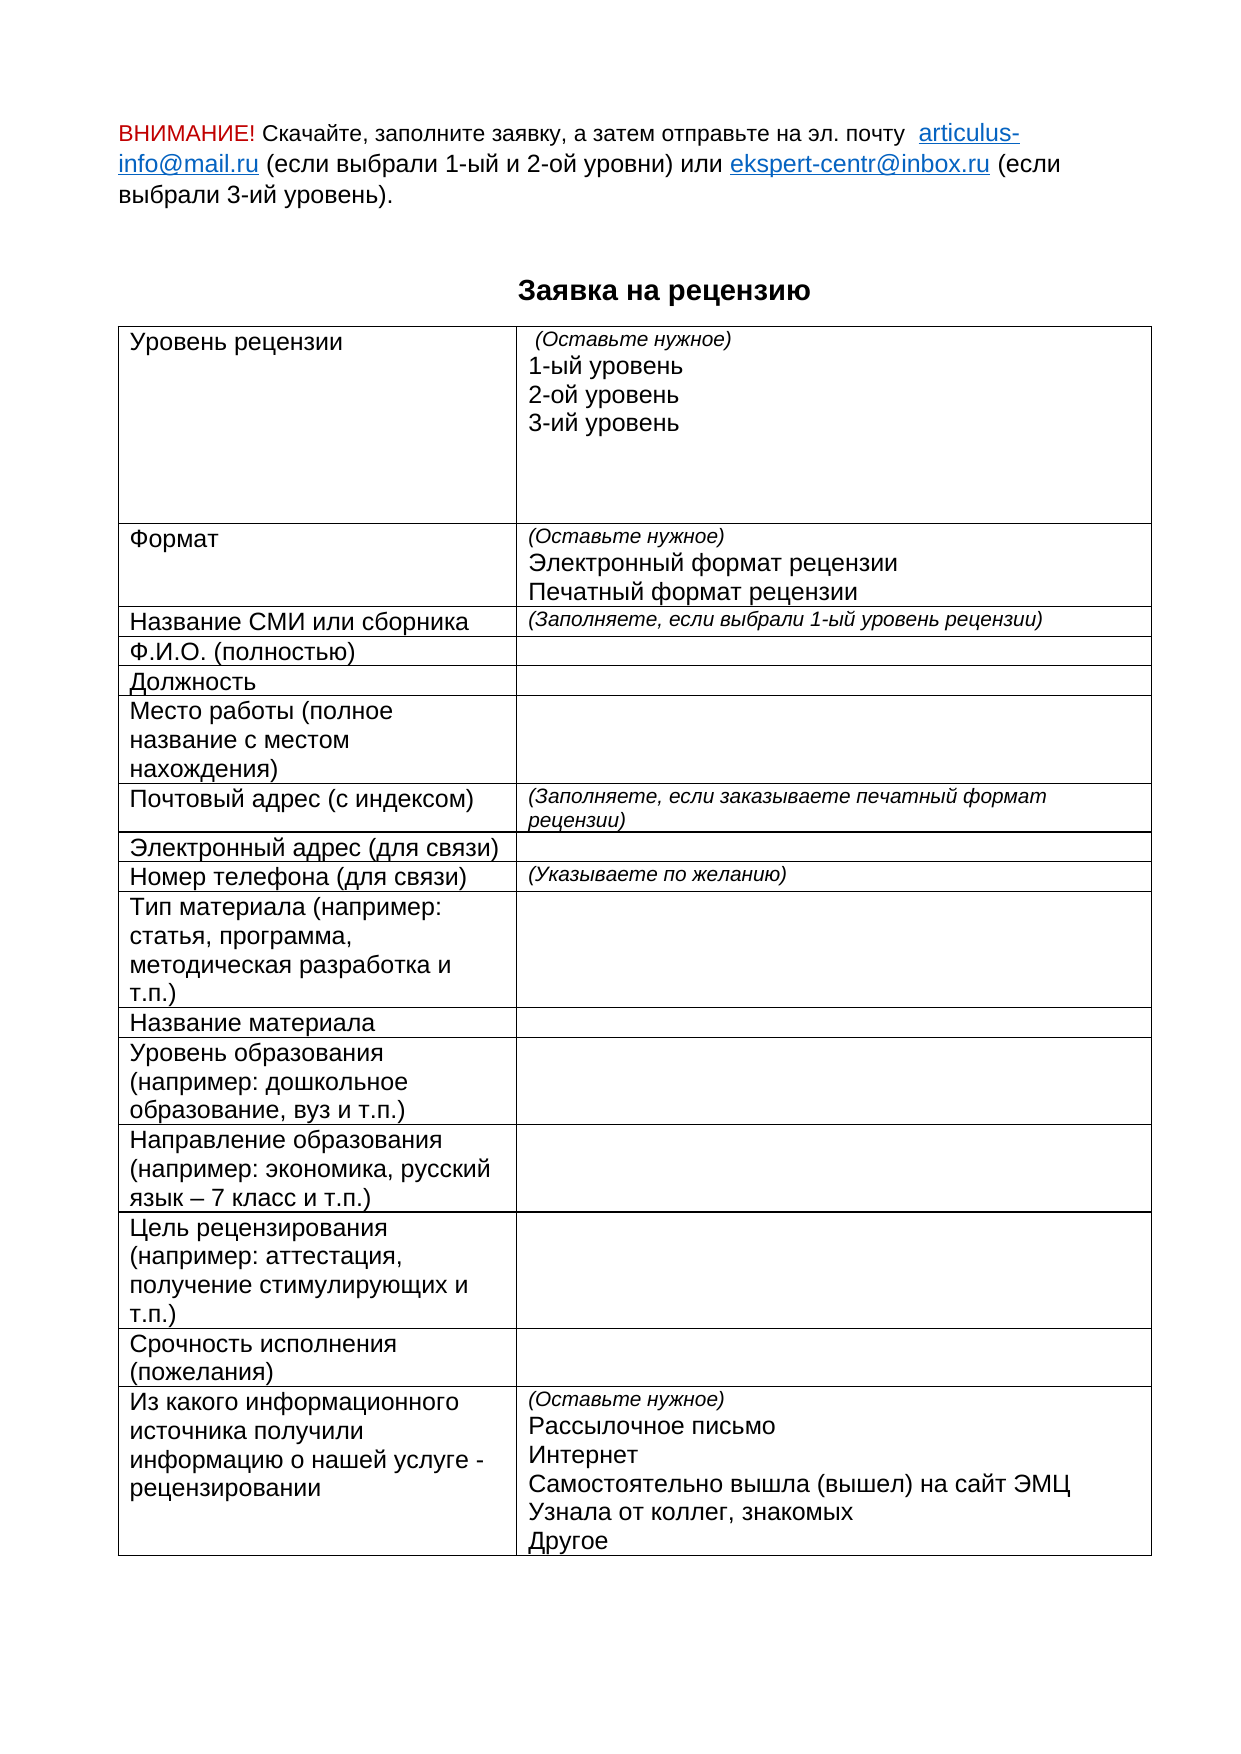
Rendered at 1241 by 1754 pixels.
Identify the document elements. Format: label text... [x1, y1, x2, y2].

table_cell Срочность исполнения (пожелания) [119, 1329, 516, 1386]
table_cell [517, 1125, 1151, 1211]
table_cell [517, 1213, 1151, 1327]
table_cell Тип материала (например: статья, программа, методическая разработка и т.п.) [119, 892, 516, 1007]
table_cell (Указываете по желанию) [517, 862, 1151, 891]
table_header Уровень рецензии [119, 327, 516, 523]
table_cell Номер телефона (для связи) [119, 862, 516, 891]
text Заявка на рецензию [177, 273, 1152, 307]
table_cell [517, 892, 1151, 1007]
table_cell Место работы (полное название с местом нахождения) [119, 696, 516, 782]
table_cell (Заполняете, если выбрали 1-ый уровень рецензии) [517, 607, 1151, 636]
table_cell Из какого информационного источника получили информацию о нашей услуге -рецензировании [119, 1387, 516, 1555]
table_cell Уровень образования (например: дошкольное образование, вуз и т.п.) [119, 1038, 516, 1124]
table_cell [517, 833, 1151, 861]
table_cell [517, 1038, 1151, 1124]
table_cell Формат [119, 524, 516, 606]
table_cell [517, 637, 1151, 665]
table_cell (Оставьте нужное) Электронный формат рецензии Печатный формат рецензии [517, 524, 1151, 606]
table_cell [517, 1008, 1151, 1037]
table_cell Цель рецензирования (например: аттестация, получение стимулирующих и т.п.) [119, 1213, 516, 1327]
table_cell [517, 1329, 1151, 1386]
table_cell Почтовый адрес (с индексом) [119, 784, 516, 831]
table_cell (Оставьте нужное) Рассылочное письмо Интернет Самостоятельно вышла (вышел) на сайт ЭМЦ Узнала от коллег, знакомых Другое [517, 1387, 1151, 1555]
table_cell Название СМИ или сборника [119, 607, 516, 636]
table_cell Название материала [119, 1008, 516, 1037]
text ВНИМАНИЕ! Скачайте, заполните заявку, а затем отправьте на эл. почту articulus-info@mail.ru (если выбрали 1-ый и 2-ой уровни) или ekspert-centr@inbox.ru (если выбрали 3-ий уровень). [118, 118, 1152, 209]
table_cell Направление образования (например: экономика, русский язык – 7 класс и т.п.) [119, 1125, 516, 1211]
table_cell (Заполняете, если заказываете печатный формат рецензии) [517, 784, 1151, 831]
table_cell Должность [119, 666, 516, 695]
table_cell [517, 696, 1151, 782]
table_header (Оставьте нужное) 1-ый уровень 2-ой уровень 3-ий уровень [517, 327, 1151, 523]
table_cell [517, 666, 1151, 695]
table_cell Ф.И.О. (полностью) [119, 637, 516, 665]
table_cell Электронный адрес (для связи) [119, 833, 516, 861]
